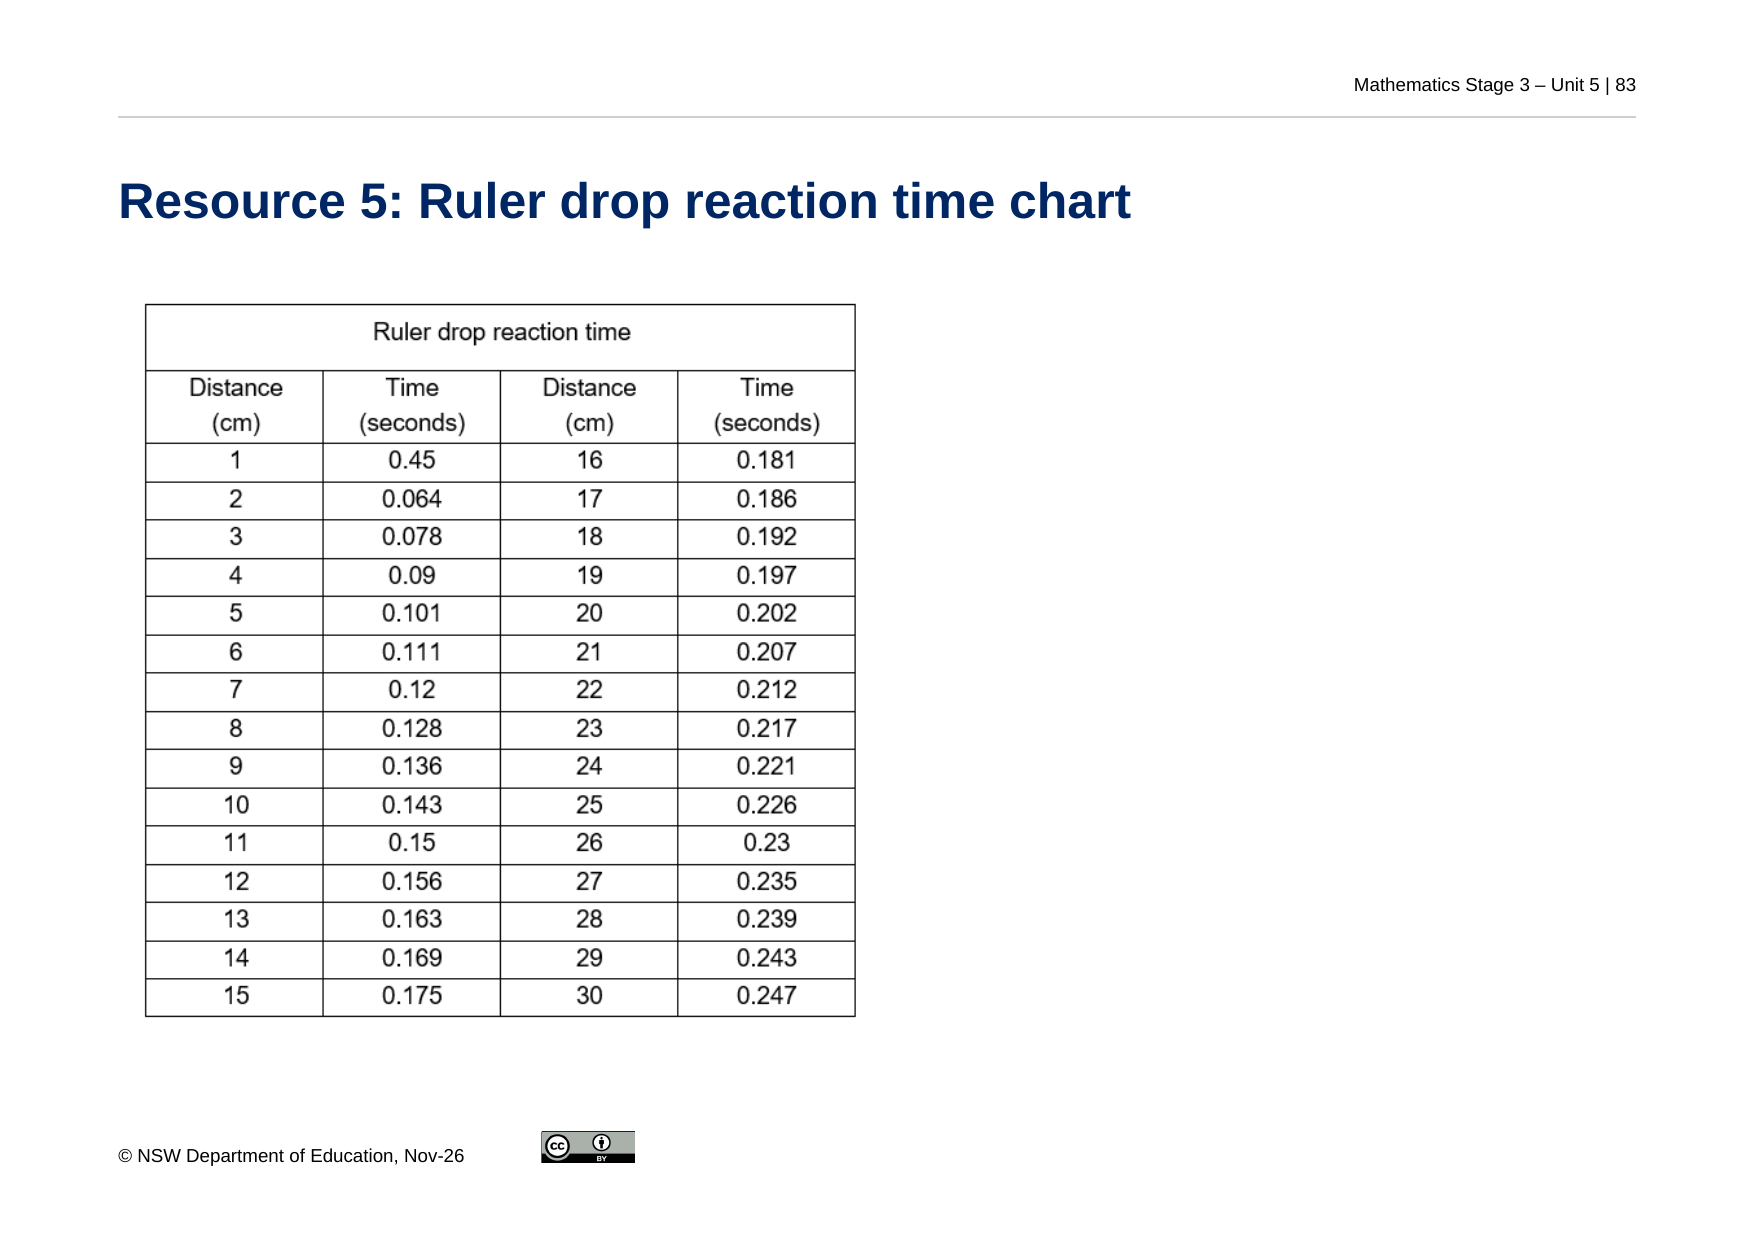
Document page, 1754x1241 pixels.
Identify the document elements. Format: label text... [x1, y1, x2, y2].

picture [541, 1131, 635, 1163]
subtitle Resource 5: Ruler drop reaction time chart [118, 172, 1636, 229]
picture [118, 282, 887, 1047]
